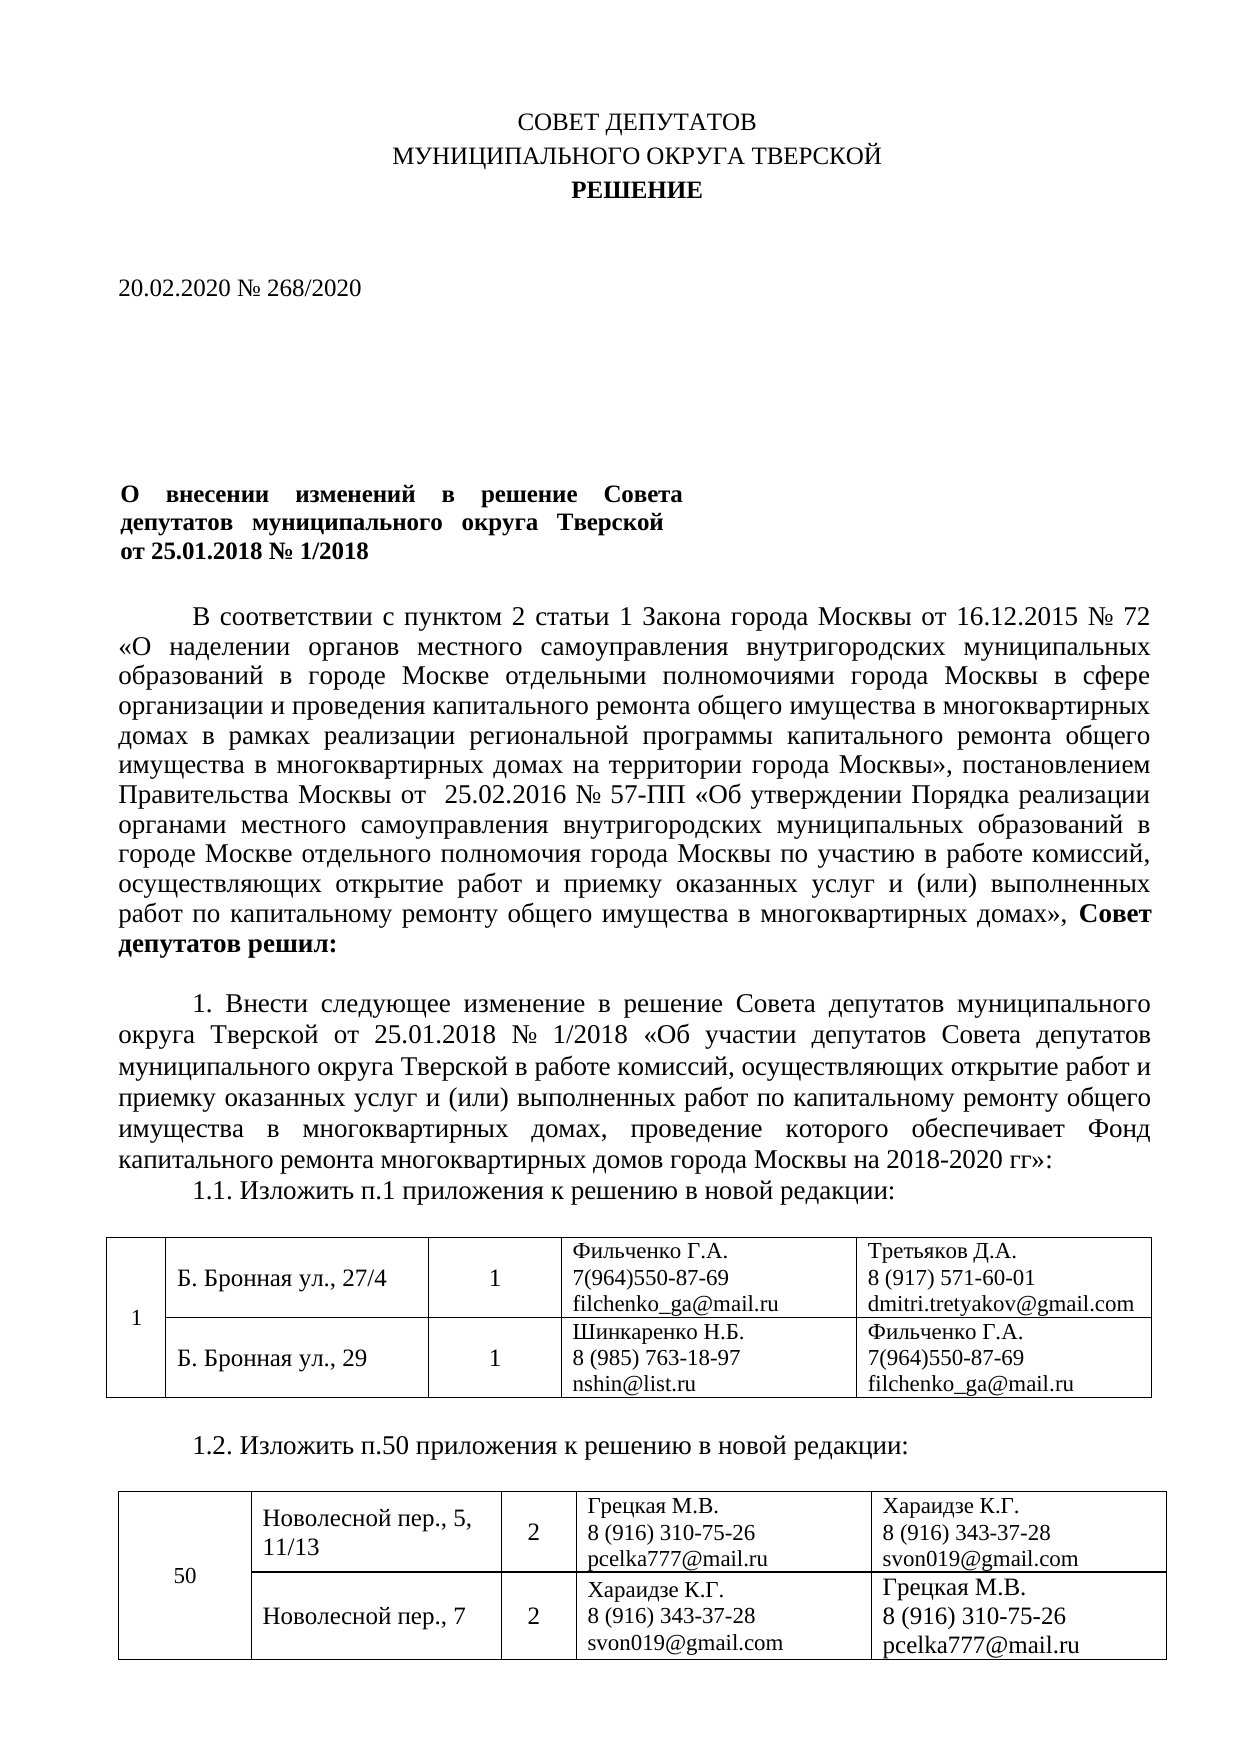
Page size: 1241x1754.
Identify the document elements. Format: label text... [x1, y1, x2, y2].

text 20.02.2020 № 268/2020 [118, 273, 1152, 302]
table_cell Хараидзе К.Г. 8 (916) 343-37-28 svon019@gmail.com [577, 1573, 871, 1659]
table_header 50 [119, 1492, 251, 1659]
table_header 1 [107, 1238, 165, 1397]
table_cell Фильченко Г.А. 7(964)550-87-69 filchenko_ga@mail.ru [857, 1318, 1151, 1397]
table_header Грецкая М.В. 8 (916) 310-75-26 pcelka777@mail.ru [577, 1492, 871, 1571]
table_header Третьяков Д.А. 8 (917) 571-60-01 dmitri.tretyakov@gmail.com [857, 1238, 1151, 1317]
text СОВЕТ ДЕПУТАТОВ [122, 103, 1152, 137]
table_cell Грецкая М.В. 8 (916) 310-75-26 pcelka777@mail.ru [872, 1573, 1166, 1659]
table_header Б. Бронная ул., 27/4 [166, 1238, 428, 1317]
table_cell Шинкаренко Н.Б. 8 (985) 763-18-97 nshin@list.ru [562, 1318, 856, 1397]
table_header Новолесной пер., 5, 11/13 [252, 1492, 501, 1571]
text 1. Внести следующее изменение в решение Совета депутатов муниципального округа Тверской от 25.01.2018 № 1/2018 «Об участии депутатов Совета депутатов муниципального округа Тверской в работе комиссий, осуществляющих открытие работ и приемку оказанных услуг и (или) выполненных работ по капитальному ремонту общего имущества в многоквартирных домах, проведение которого обеспечивает Фонд капитального ремонта многоквартирных домов города Москвы на 2018-2020 гг»: [118, 987, 1152, 1174]
text РЕШЕНИЕ [122, 171, 1152, 205]
table_cell Новолесной пер., 7 [252, 1573, 501, 1659]
table_header Хараидзе К.Г. 8 (916) 343-37-28 svon019@gmail.com [872, 1492, 1166, 1571]
table_header О внесении изменений в решение Совета депутатов муниципального округа Тверской от 25.01.2018 № 1/2018 [109, 479, 694, 572]
text 1.1. Изложить п.1 приложения к решению в новой редакции: [118, 1174, 1152, 1205]
text МУНИЦИПАЛЬНОГО ОКРУГА ТВЕРСКОЙ [122, 137, 1152, 171]
text В соответствии с пунктом 2 статьи 1 Закона города Москвы от 16.12.2015 № 72 «О наделении органов местного самоуправления внутригородских муниципальных образований в городе Москве отдельными полномочиями города Москвы в сфере организации и проведения капитального ремонта общего имущества в многоквартирных домах в рамках реализации региональной программы капитального ремонта общего имущества в многоквартирных домах на территории города Москвы», постановлением Правительства Москвы от 25.02.2016 № 57-ПП «Об утверждении Порядка реализации органами местного самоуправления внутригородских муниципальных образований в городе Москве отдельного полномочия города Москвы по участию в работе комиссий, осуществляющих открытие работ и приемку оказанных услуг и (или) выполненных работ по капитальному ремонту общего имущества в многоквартирных домах», Совет депутатов решил: [118, 602, 1152, 958]
table_cell Б. Бронная ул., 29 [166, 1318, 428, 1397]
table_cell 1 [429, 1318, 561, 1397]
table_header 2 [502, 1492, 576, 1571]
table_header Фильченко Г.А. 7(964)550-87-69 filchenko_ga@mail.ru [562, 1238, 856, 1317]
table_header 1 [429, 1238, 561, 1317]
table_cell 2 [502, 1573, 576, 1659]
text 1.2. Изложить п.50 приложения к решению в новой редакции: [118, 1429, 1152, 1460]
